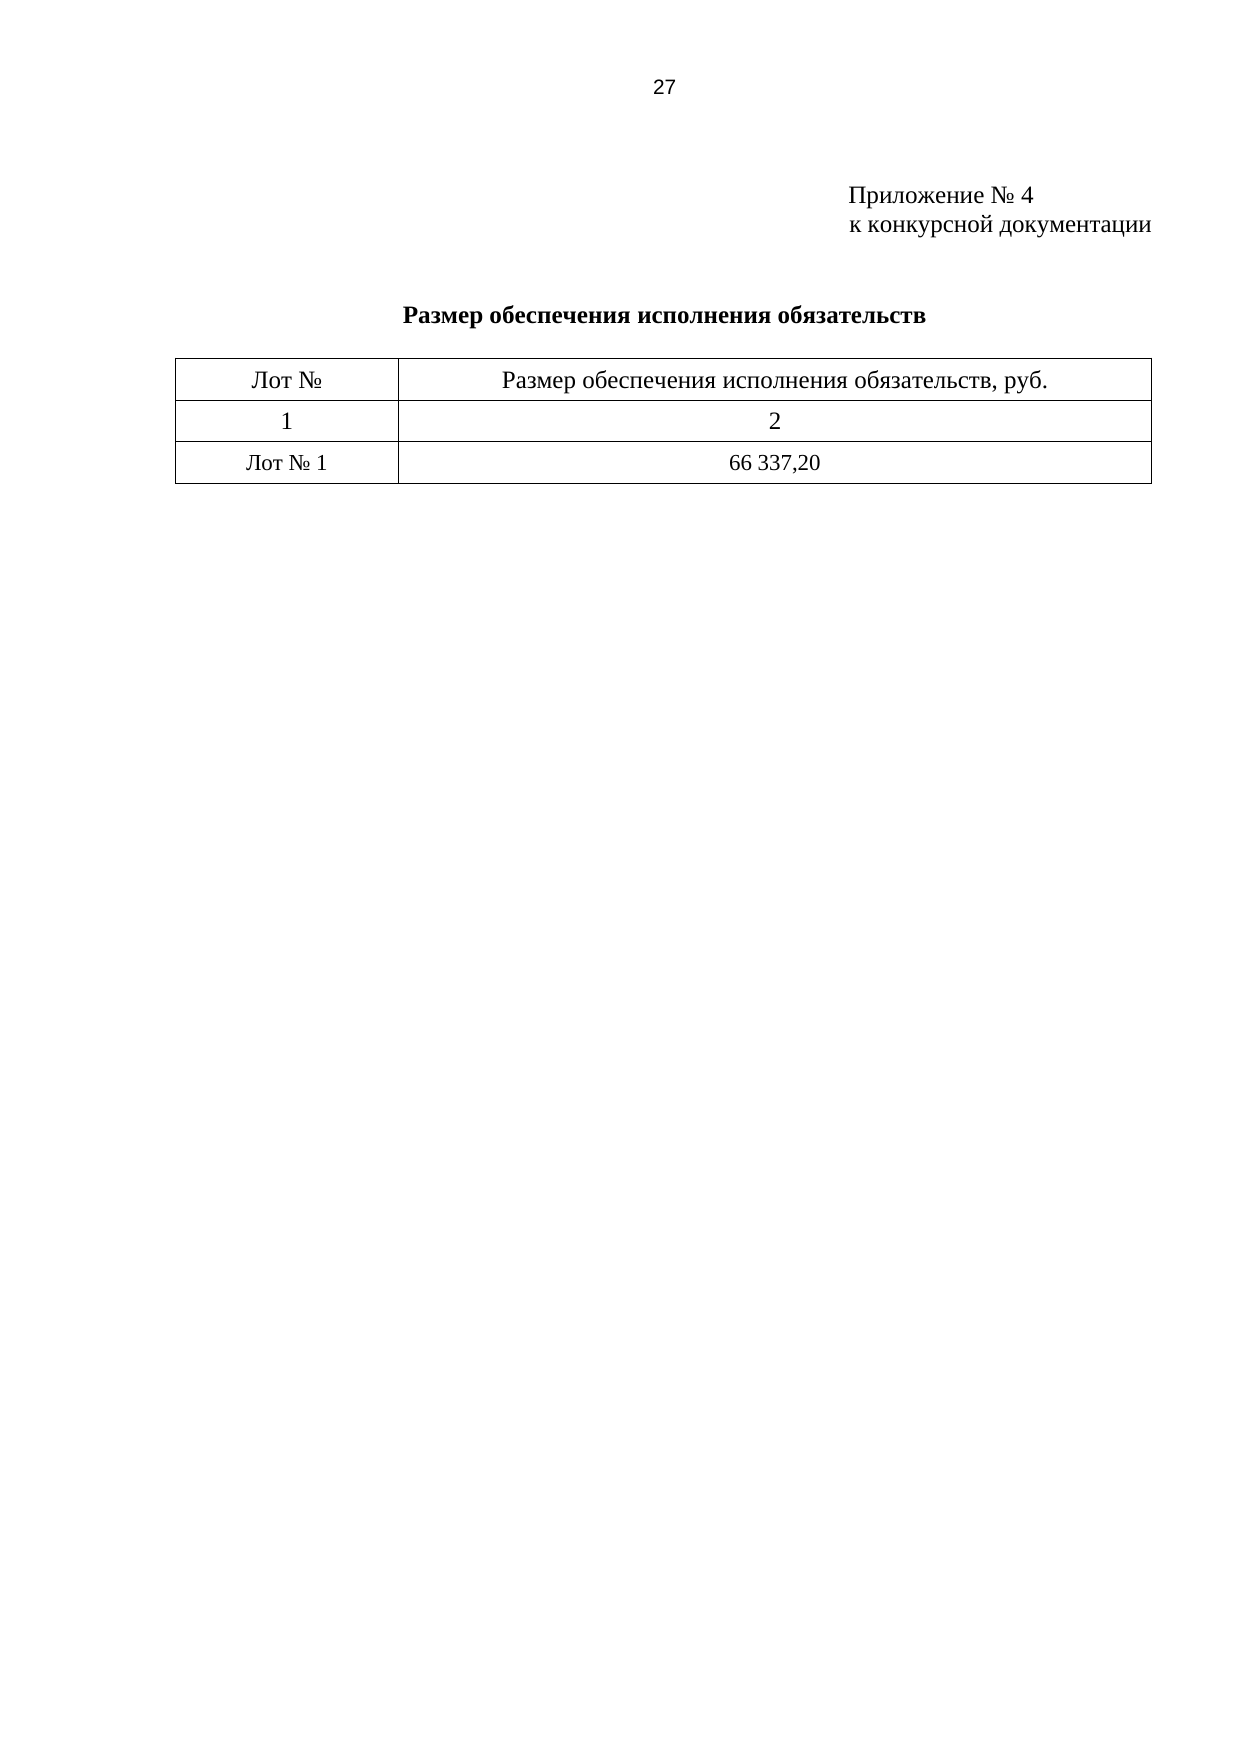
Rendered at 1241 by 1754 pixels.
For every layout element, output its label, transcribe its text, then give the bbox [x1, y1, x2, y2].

table_header Лот № [176, 359, 398, 399]
text Размер обеспечения исполнения обязательств [177, 300, 1152, 329]
table_cell 2 [399, 401, 1151, 441]
text Приложение № 4 [177, 180, 1152, 209]
table_cell Лот № 1 [176, 442, 398, 483]
table_header Размер обеспечения исполнения обязательств, руб. [399, 359, 1151, 399]
table_cell 1 [176, 401, 398, 441]
text к конкурсной документации [177, 209, 1152, 238]
table_cell 66 337,20 [399, 442, 1151, 483]
